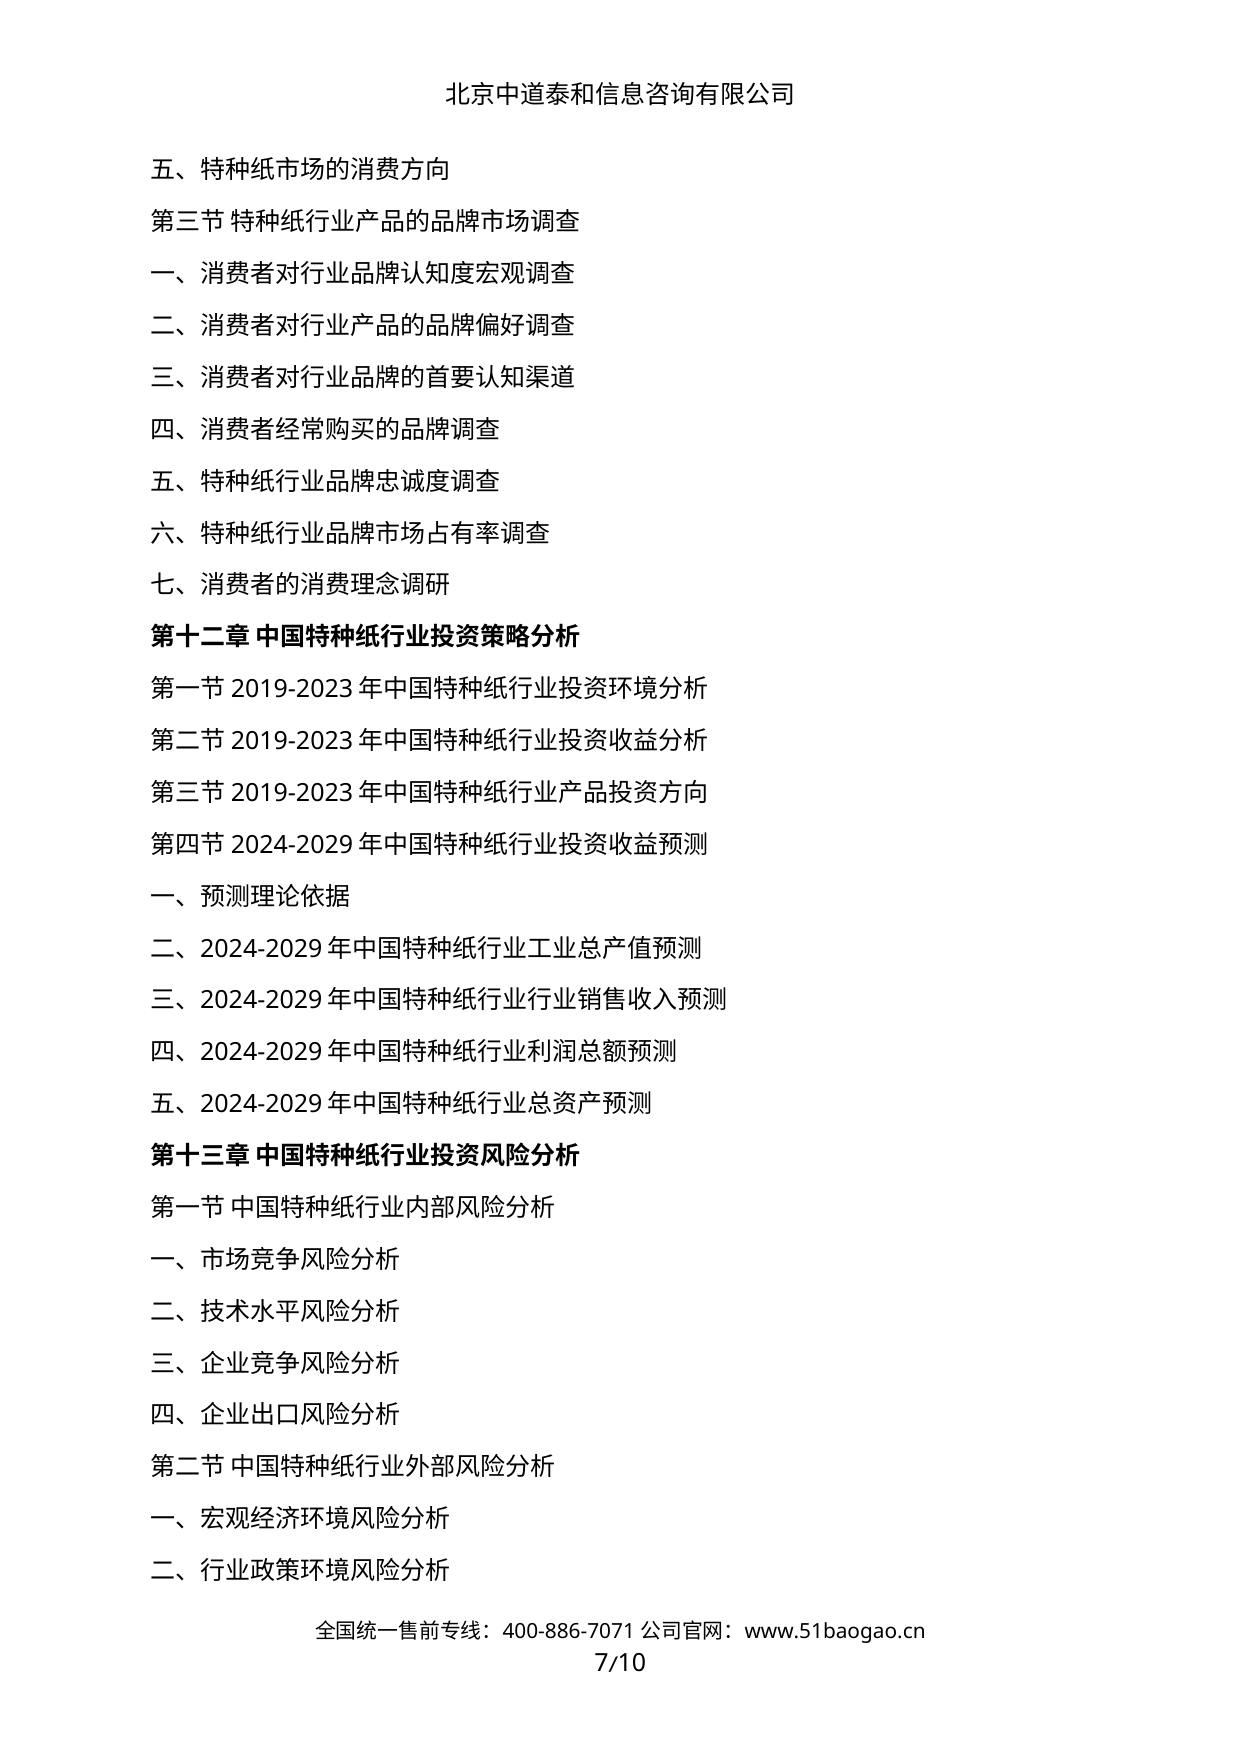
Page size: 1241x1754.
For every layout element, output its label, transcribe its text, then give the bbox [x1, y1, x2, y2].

text 一、宏观经济环境风险分析 [150, 1499, 1090, 1535]
text 第四节 2024-2029年中国特种纸行业投资收益预测 [150, 824, 1090, 861]
text 五、特种纸市场的消费方向 [150, 150, 1090, 186]
text 一、市场竞争风险分析 [150, 1239, 1090, 1276]
text 第十三章 中国特种纸行业投资风险分析 [150, 1136, 1090, 1172]
text 二、2024-2029年中国特种纸行业工业总产值预测 [150, 928, 1090, 964]
text 七、消费者的消费理念调研 [150, 565, 1090, 601]
text 第一节 2019-2023年中国特种纸行业投资环境分析 [150, 669, 1090, 705]
text 第三节 2019-2023年中国特种纸行业产品投资方向 [150, 772, 1090, 809]
text 四、消费者经常购买的品牌调查 [150, 409, 1090, 446]
text 五、2024-2029年中国特种纸行业总资产预测 [150, 1084, 1090, 1120]
text 二、行业政策环境风险分析 [150, 1551, 1090, 1587]
text 第三节 特种纸行业产品的品牌市场调查 [150, 202, 1090, 238]
text 第二节 2019-2023年中国特种纸行业投资收益分析 [150, 721, 1090, 757]
text 一、预测理论依据 [150, 876, 1090, 912]
text 二、消费者对行业产品的品牌偏好调查 [150, 306, 1090, 342]
text 六、特种纸行业品牌市场占有率调查 [150, 513, 1090, 549]
text 四、2024-2029年中国特种纸行业利润总额预测 [150, 1032, 1090, 1068]
text 三、消费者对行业品牌的首要认知渠道 [150, 357, 1090, 394]
text 第十二章 中国特种纸行业投资策略分析 [150, 617, 1090, 653]
text 三、2024-2029年中国特种纸行业行业销售收入预测 [150, 980, 1090, 1016]
text 第一节 中国特种纸行业内部风险分析 [150, 1187, 1090, 1224]
text 一、消费者对行业品牌认知度宏观调查 [150, 254, 1090, 290]
text 第二节 中国特种纸行业外部风险分析 [150, 1447, 1090, 1483]
text 三、企业竞争风险分析 [150, 1343, 1090, 1379]
text 五、特种纸行业品牌忠诚度调查 [150, 461, 1090, 497]
text 四、企业出口风险分析 [150, 1395, 1090, 1431]
text 二、技术水平风险分析 [150, 1291, 1090, 1327]
